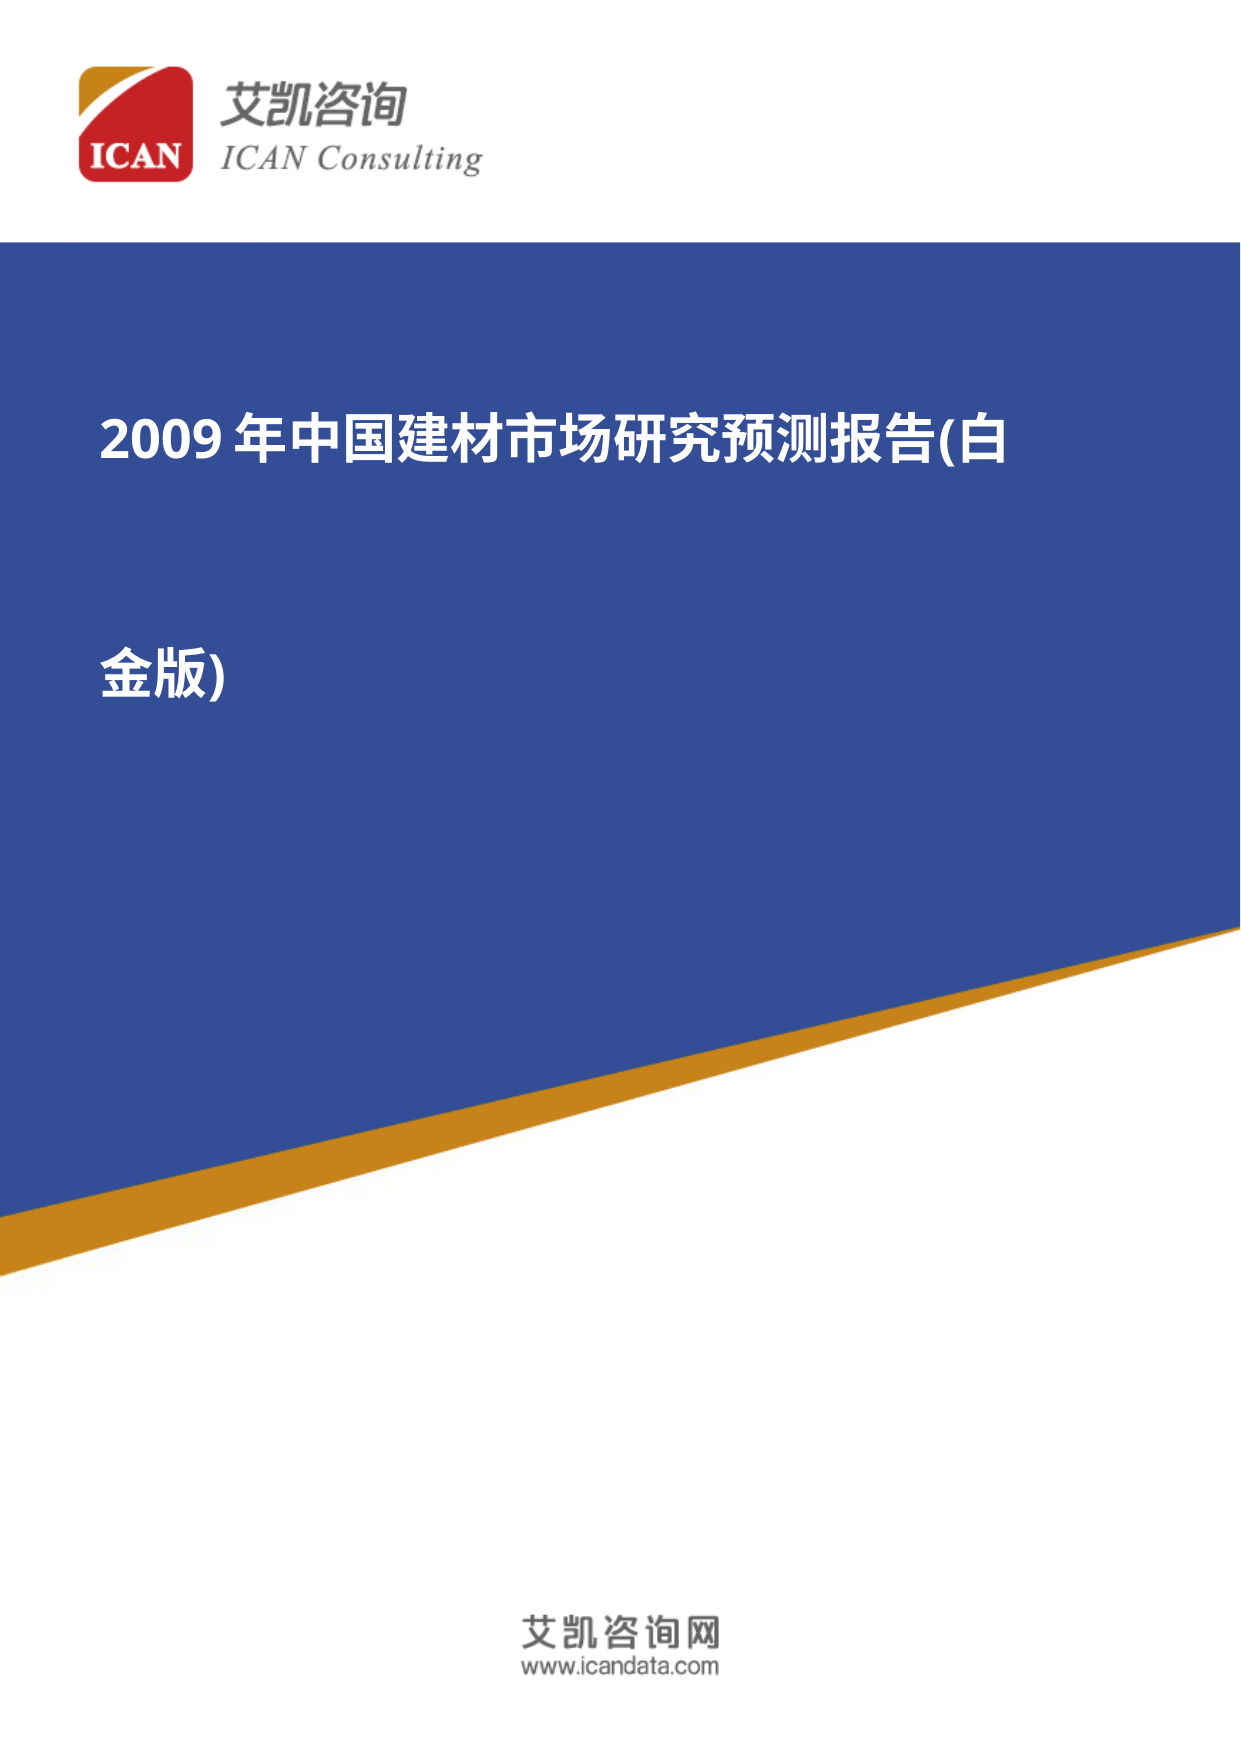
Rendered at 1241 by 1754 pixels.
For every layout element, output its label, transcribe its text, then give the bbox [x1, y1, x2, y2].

subtitle 2009年中国建材市场研究预测报告(白金版) [99, 386, 1053, 718]
picture [0, 5, 1241, 1754]
